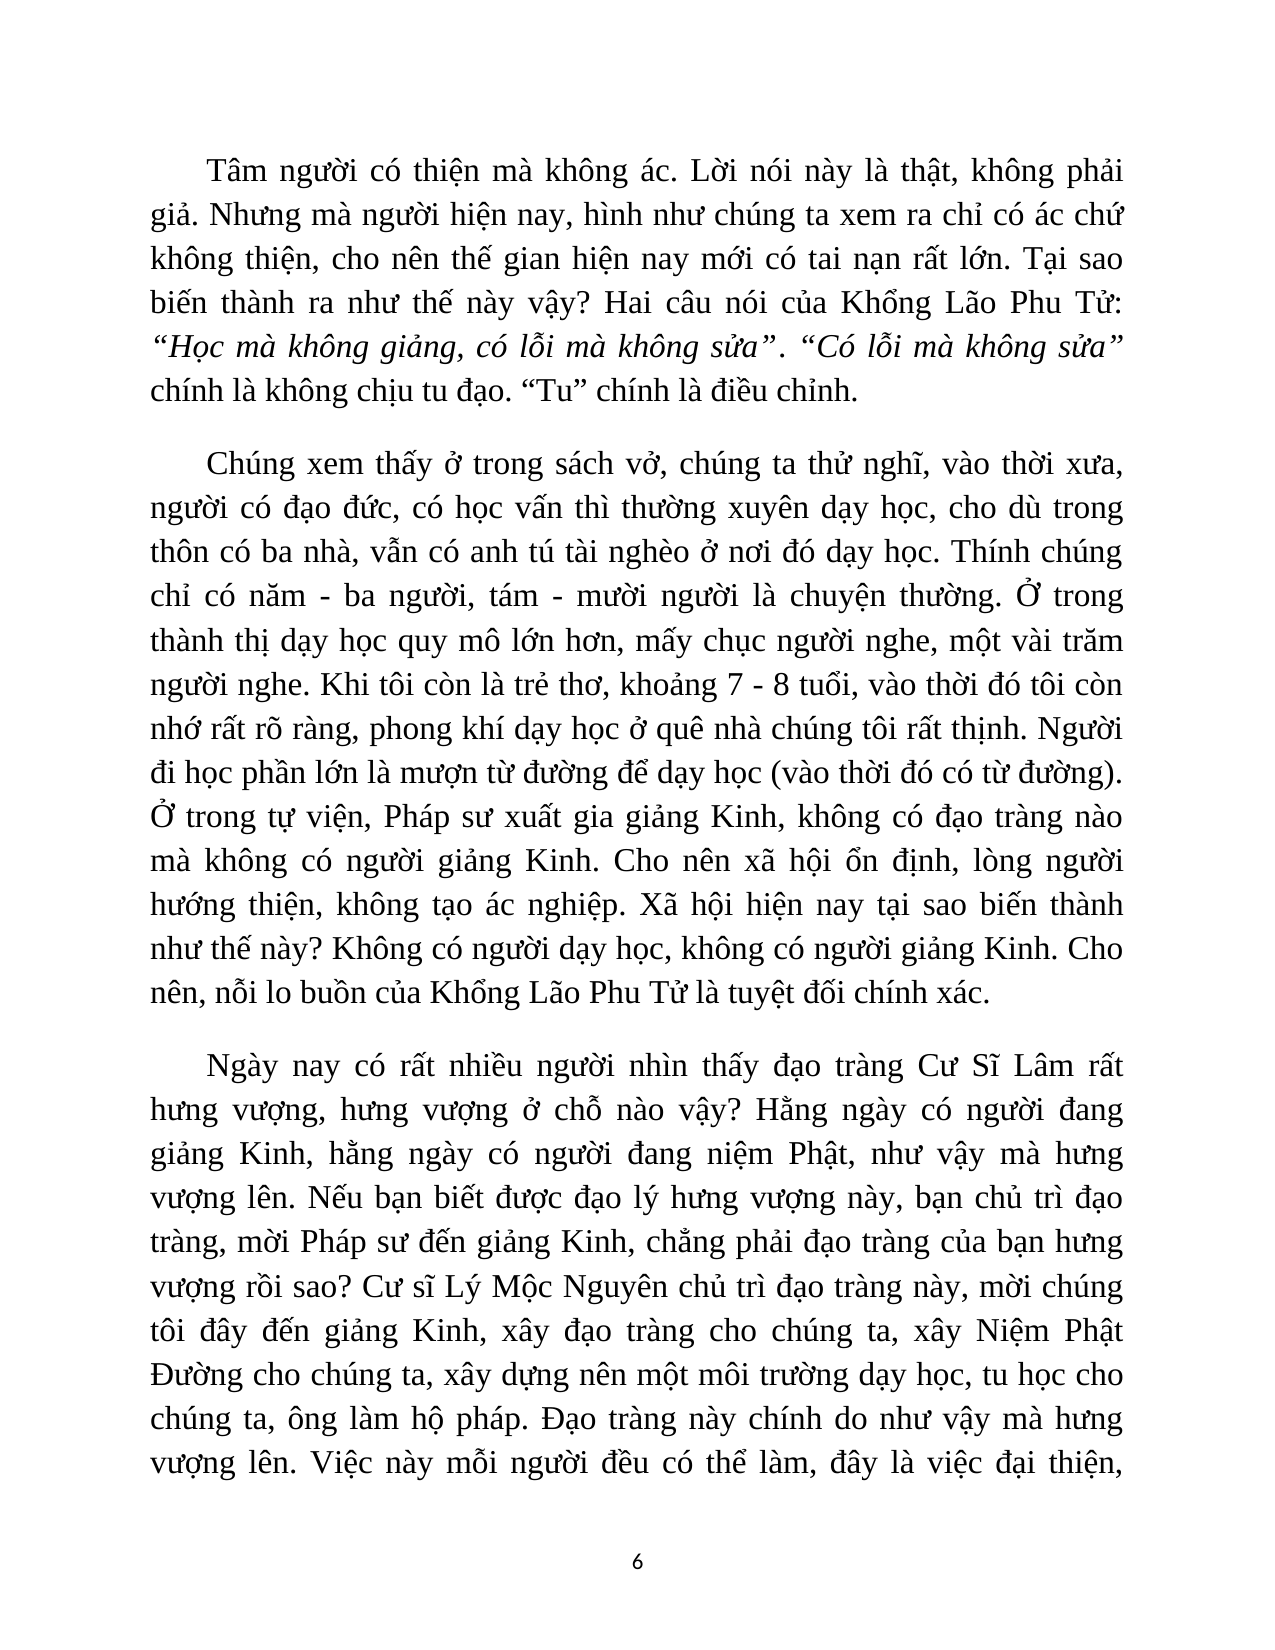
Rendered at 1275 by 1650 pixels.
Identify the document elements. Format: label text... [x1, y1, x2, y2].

text Chúng xem thấy ở trong sách vở, chúng ta thử nghĩ, vào thời xưa, người có đạo đức, có học vấn thì thường xuyên dạy học, cho dù trong thôn có ba nhà, vẫn có anh tú tài nghèo ở nơi đó dạy học. Thính chúng chỉ có năm - ba người, tám - mười người là chuyện thường. Ở trong thành thị dạy học quy mô lớn hơn, mấy chục người nghe, một vài trăm người nghe. Khi tôi còn là trẻ thơ, khoảng 7 - 8 tuổi, vào thời đó tôi còn nhớ rất rõ ràng, phong khí dạy học ở quê nhà chúng tôi rất thịnh. Người đi học phần lớn là mượn từ đường để dạy học (vào thời đó có từ đường). Ở trong tự viện, Pháp sư xuất gia giảng Kinh, không có đạo tràng nào mà không có người giảng Kinh. Cho nên xã hội ổn định, lòng người hướng thiện, không tạo ác nghiệp. Xã hội hiện nay tại sao biến thành như thế này? Không có người dạy học, không có người giảng Kinh. Cho nên, nỗi lo buồn của Khổng Lão Phu Tử là tuyệt đối chính xác. [150, 443, 1125, 1011]
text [150, 1046, 1125, 1480]
text Tâm người có thiện mà không ác. Lời nói này là thật, không phải giả. Nhưng mà người hiện nay, hình như chúng ta xem ra chỉ có ác chứ không thiện, cho nên thế gian hiện nay mới có tai nạn rất lớn. Tại sao biến thành ra như thế này vậy? Hai câu nói của Khổng Lão Phu Tử: “Học mà không giảng, có lỗi mà không sửa”. “Có lỗi mà không sửa” chính là không chịu tu đạo. “Tu” chính là điều chỉnh. [150, 150, 1125, 409]
